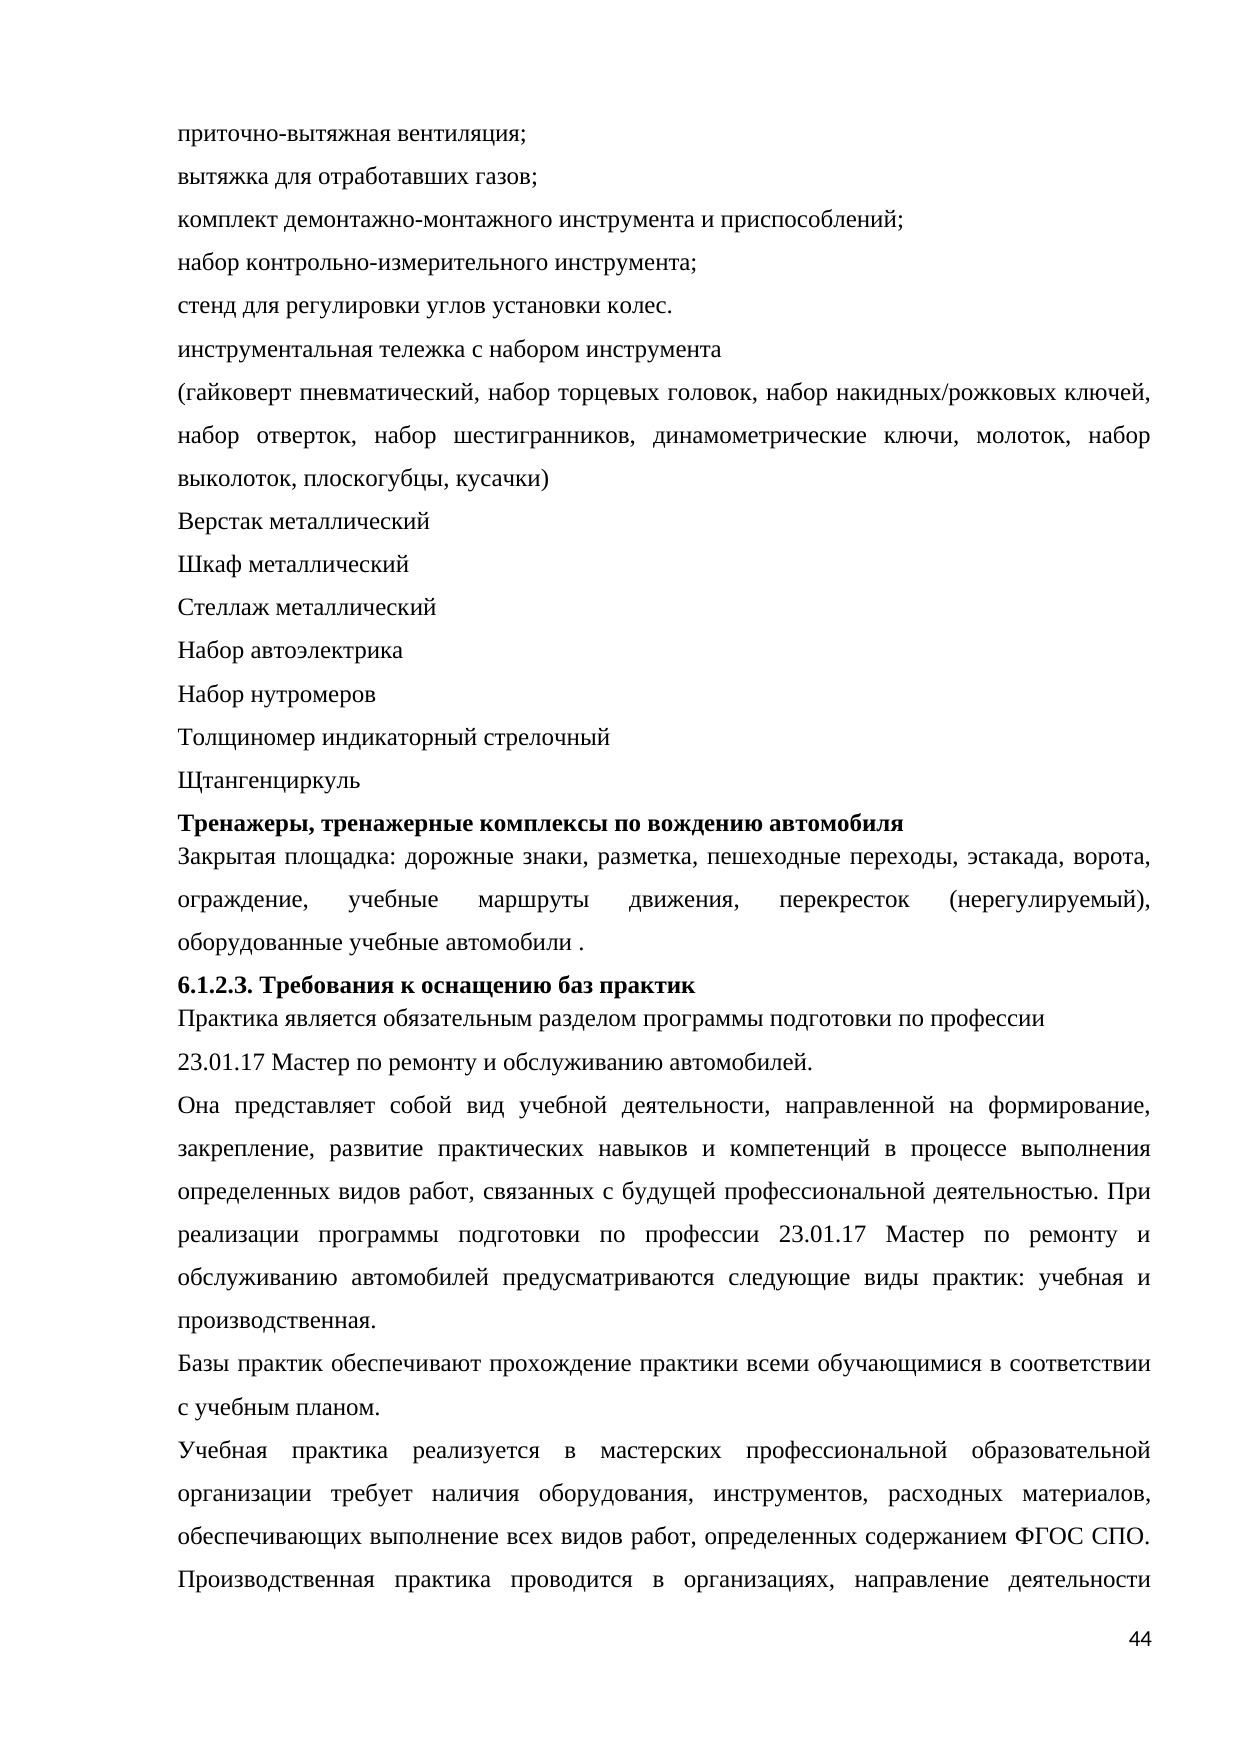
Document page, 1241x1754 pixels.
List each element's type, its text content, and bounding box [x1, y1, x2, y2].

text Практика является обязательным разделом программы подготовки по профессии [177, 1003, 1152, 1032]
text набор контрольно-измерительного инструмента; [177, 247, 1152, 276]
text Закрытая площадка: дорожные знаки, разметка, пешеходные переходы, эстакада, ворота, ограждение, учебные маршруты движения, перекресток (нерегулируемый), оборудованные учебные автомобили . [177, 841, 1152, 956]
text Она представляет собой вид учебной деятельности, направленной на формирование, закрепление, развитие практических навыков и компетенций в процессе выполнения определенных видов работ, связанных с будущей профессиональной деятельностью. При реализации программы подготовки по профессии 23.01.17 Мастер по ремонту и обслуживанию автомобилей предусматриваются следующие виды практик: учебная и производственная. [177, 1090, 1152, 1334]
text Набор нутромеров [177, 679, 1152, 707]
text (гайковерт пневматический, набор торцевых головок, набор накидных/рожковых ключей, набор отверток, набор шестигранников, динамометрические ключи, молоток, набор выколоток, плоскогубцы, кусачки) [177, 377, 1152, 492]
text вытяжка для отработавших газов; [177, 161, 1152, 190]
text приточно-вытяжная вентиляция; [177, 118, 1152, 147]
text инструментальная тележка с набором инструмента [177, 334, 1152, 362]
text Базы практик обеспечивают прохождение практики всеми обучающимися в соответствии с учебным планом. [177, 1348, 1152, 1420]
text 23.01.17 Мастер по ремонту и обслуживанию автомобилей. [177, 1047, 1152, 1075]
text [177, 1435, 1152, 1593]
text Щтангенциркуль [177, 765, 1152, 794]
text Тренажеры, тренажерные комплексы по вождению автомобиля [177, 808, 1152, 837]
text 6.1.2.З. Требования к оснащению баз практик [177, 971, 1152, 999]
text Толщиномер индикаторный стрелочный [177, 722, 1152, 751]
text Шкаф металлический [177, 549, 1152, 578]
text Верстак металлический [177, 506, 1152, 535]
text комплект демонтажно-монтажного инструмента и приспособлений; [177, 204, 1152, 233]
text стенд для регулировки углов установки колес. [177, 291, 1152, 319]
text Стеллаж металлический [177, 592, 1152, 621]
text Набор автоэлектрика [177, 636, 1152, 664]
